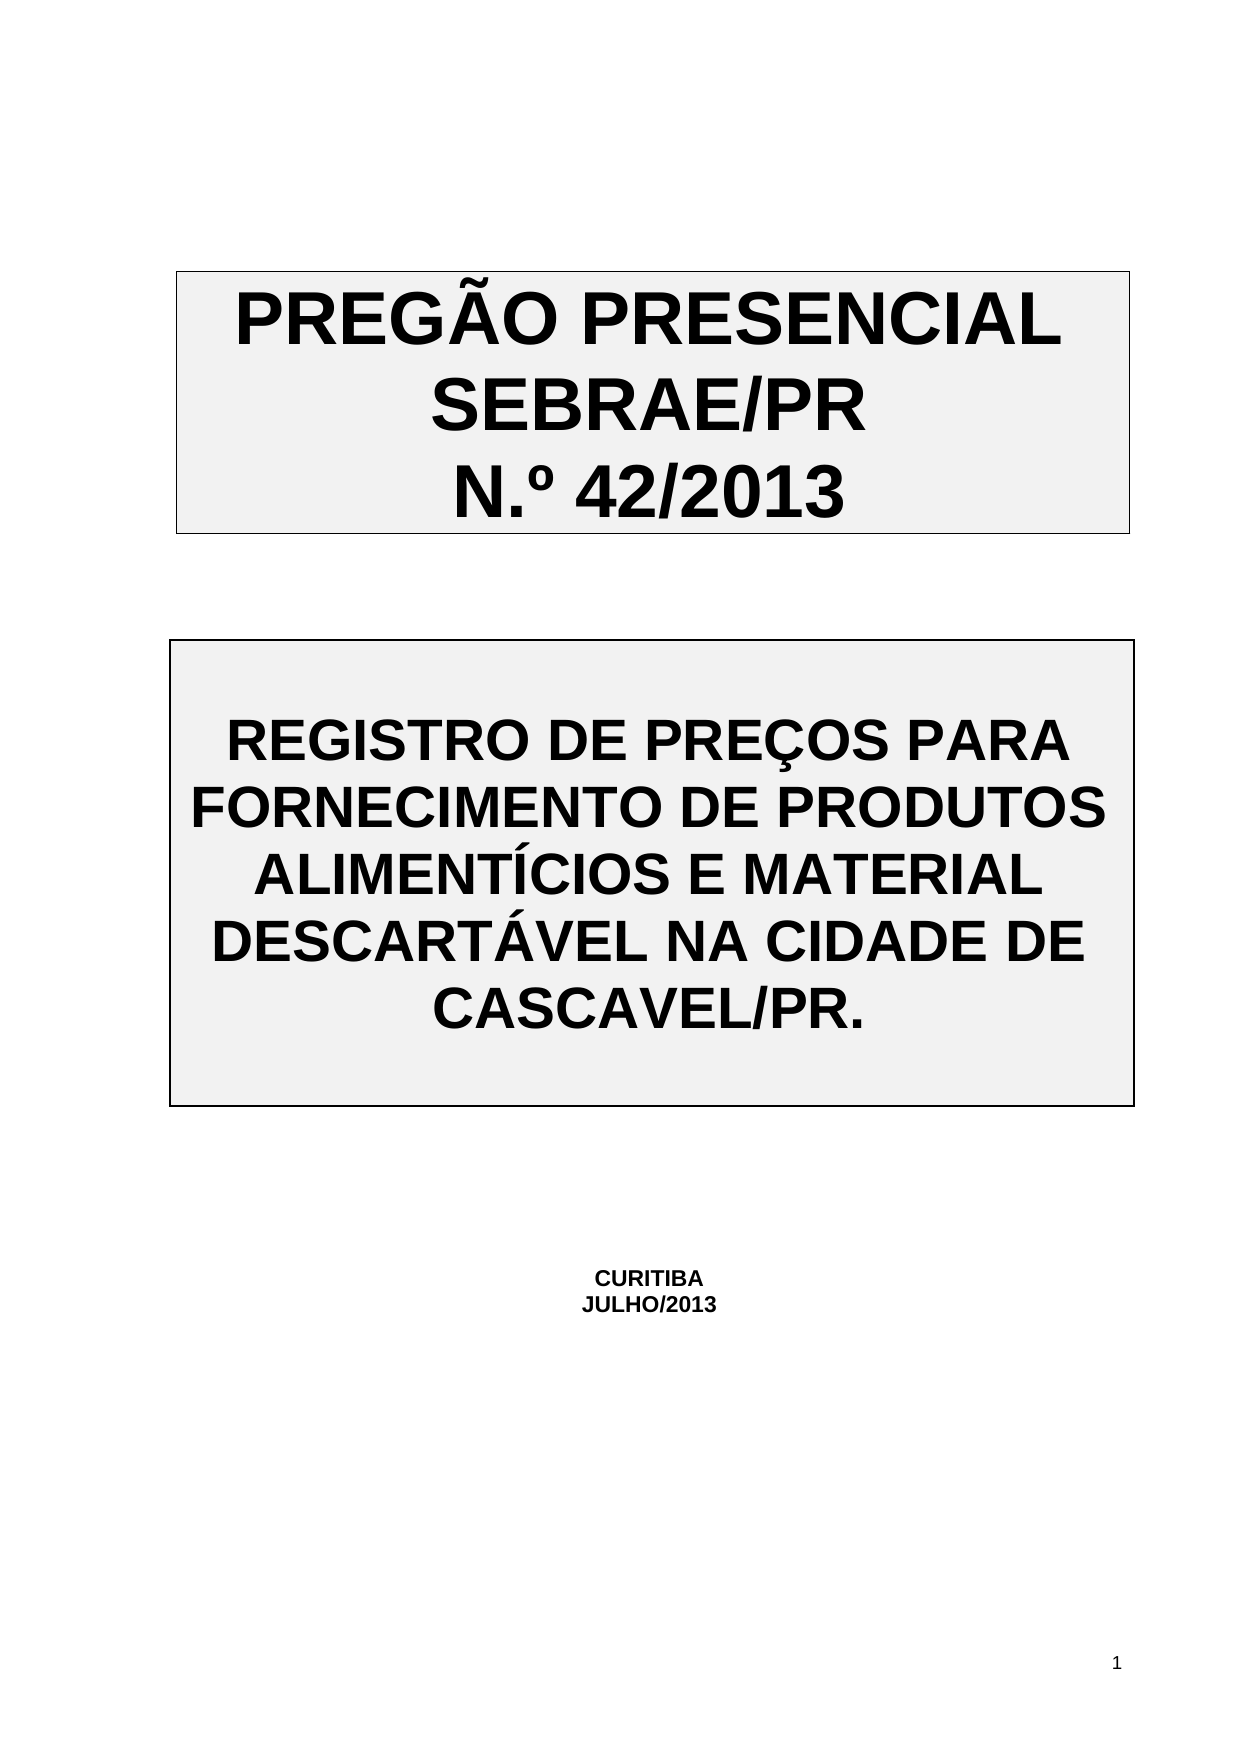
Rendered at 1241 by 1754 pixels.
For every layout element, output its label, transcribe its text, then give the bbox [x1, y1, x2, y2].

text N.º 42/2013 [177, 443, 1129, 533]
title PREGÃO PRESENCIAL [177, 272, 1129, 357]
text REGISTRO DE PREÇOS PARA FORNECIMENTO DE PRODUTOS ALIMENTÍCIOS E MATERIAL DESCARTÁVEL NA CIDADE DE CASCAVEL/PR. [171, 641, 1133, 1105]
text CURITIBA [177, 1265, 1121, 1291]
subtitle SEBRAE/PR [177, 357, 1129, 443]
text JULHO/2013 [177, 1291, 1121, 1318]
